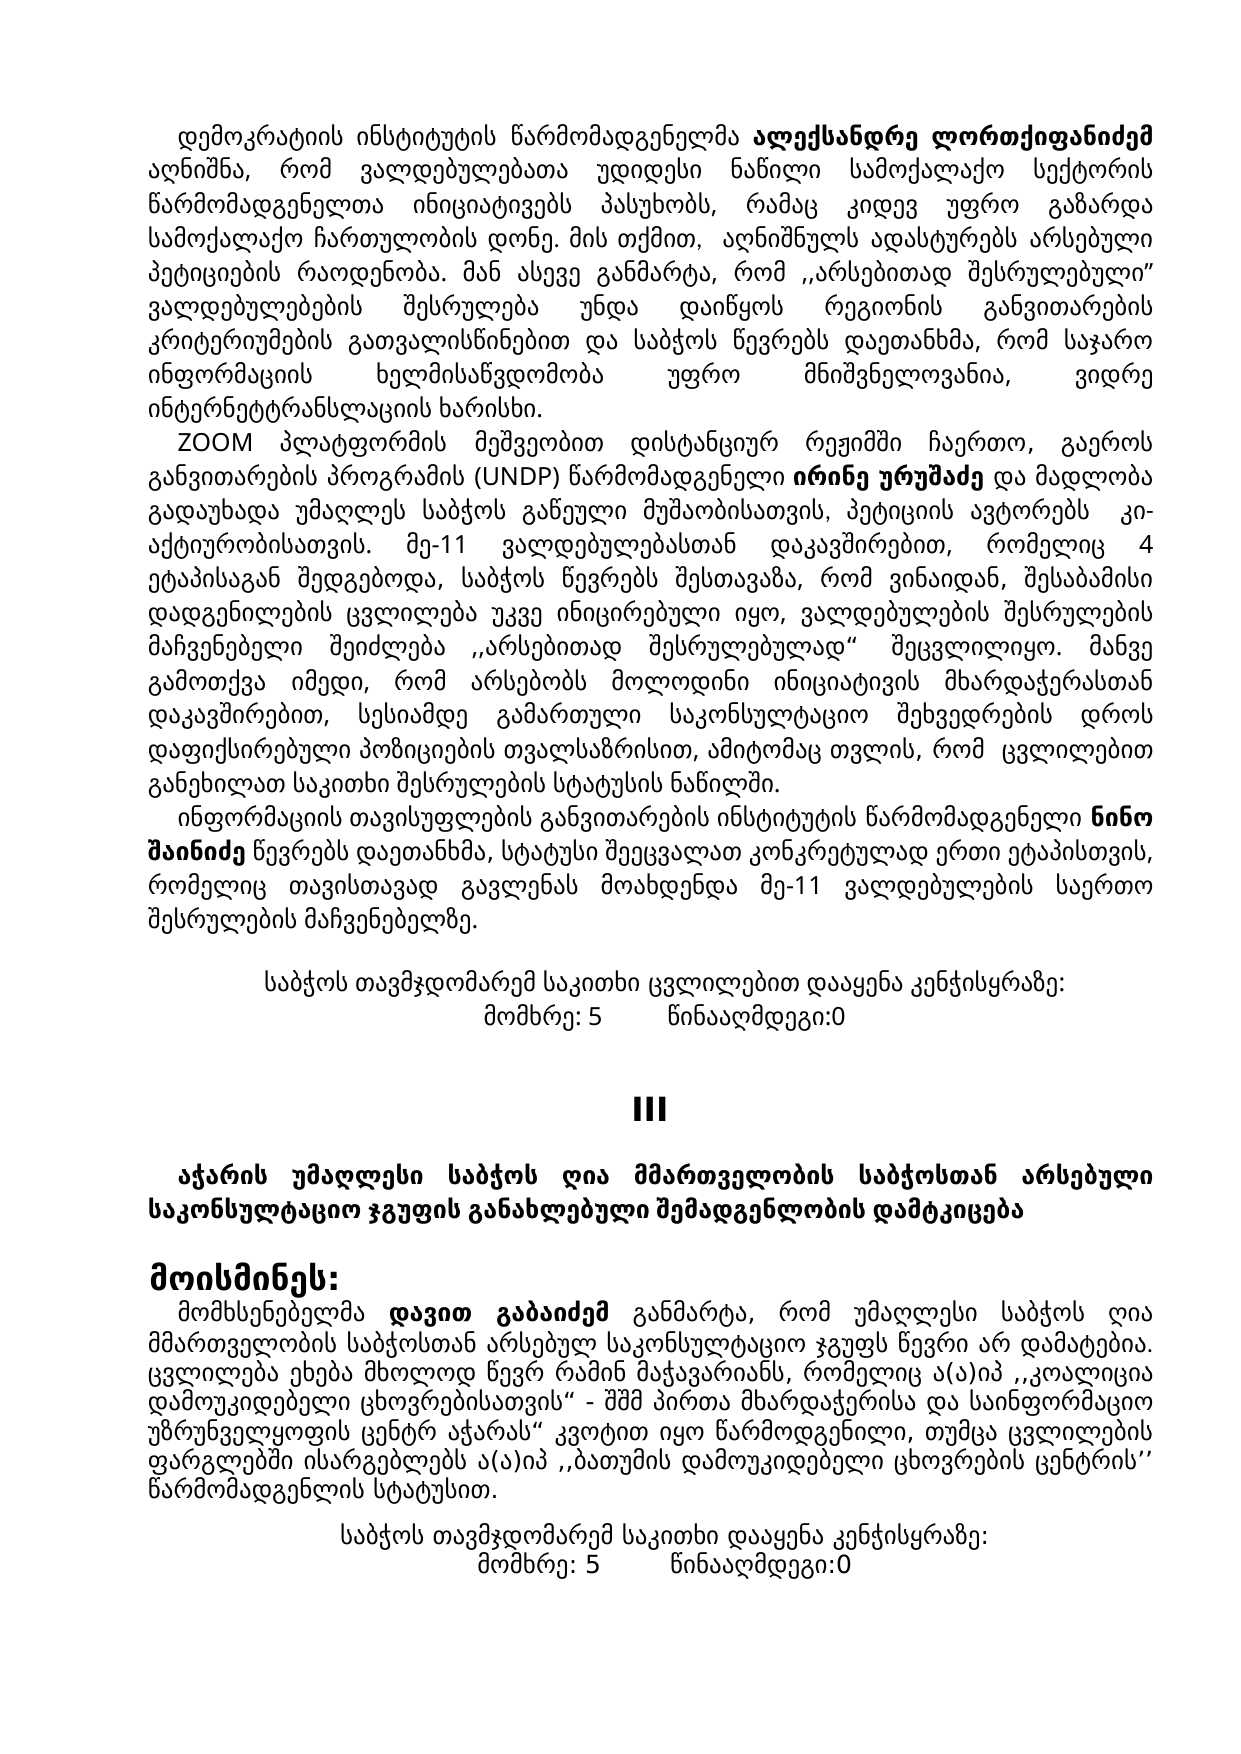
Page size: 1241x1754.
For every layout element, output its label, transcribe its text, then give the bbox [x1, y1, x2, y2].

text აჭარის უმაღლესი საბჭოს ღია მმართველობის საბჭოსთან არსებული საკონსულტაციო ჯგუფის განახლებული შემადგენლობის დამტკიცება [148, 1158, 1153, 1226]
text მომხრე: 5 წინააღმდეგი:0 [148, 1550, 1152, 1579]
text მომხსენებელმა დავით გაბაიძემ განმარტა, რომ უმაღლესი საბჭოს ღია მმართველობის საბჭოსთან არსებულ საკონსულტაციო ჯგუფს წევრი არ დამატებია. ცვლილება ეხება მხოლოდ წევრ რამინ მაჭავარიანს, რომელიც ა(ა)იპ ,,კოალიცია დამოუკიდებელი ცხოვრებისათვის“ - შშმ პირთა მხარდაჭერისა და საინფორმაციო უზრუნველყოფის ცენტრ აჭარას“ კვოტით იყო წარმოდგენილი, თუმცა ცვლილების ფარგლებში ისარგებლებს ა(ა)იპ ,,ბათუმის დამოუკიდებელი ცხოვრების ცენტრის’’ წარმომადგენლის სტატუსით. [148, 1299, 1153, 1504]
text ZOOM პლატფორმის მეშვეობით დისტანციურ რეჟიმში ჩაერთო, გაეროს განვითარების პროგრამის (UNDP) წარმომადგენელი ირინე ურუშაძე და მადლობა გადაუხადა უმაღლეს საბჭოს გაწეული მუშაობისათვის, პეტიციის ავტორებს კი-აქტიურობისათვის. მე-11 ვალდებულებასთან დაკავშირებით, რომელიც 4 ეტაპისაგან შედგებოდა, საბჭოს წევრებს შესთავაზა, რომ ვინაიდან, შესაბამისი დადგენილების ცვლილება უკვე ინიცირებული იყო, ვალდებულების შესრულების მაჩვენებელი შეიძლება ,,არსებითად შესრულებულად“ შეცვლილიყო. მანვე გამოთქვა იმედი, რომ არსებობს მოლოდინი ინიციატივის მხარდაჭერასთან დაკავშირებით, სესიამდე გამართული საკონსულტაციო შეხვედრების დროს დაფიქსირებული პოზიციების თვალსაზრისით, ამიტომაც თვლის, რომ ცვლილებით განეხილათ საკითხი შესრულების სტატუსის ნაწილში. [148, 425, 1153, 799]
text ინფორმაციის თავისუფლების განვითარების ინსტიტუტის წარმომადგენელი ნინო შაინიძე წევრებს დაეთანხმა, სტატუსი შეეცვალათ კონკრეტულად ერთი ეტაპისთვის, რომელიც თავისთავად გავლენას მოახდენდა მე-11 ვალდებულების საერთო შესრულების მაჩვენებელზე. [148, 799, 1153, 936]
text საბჭოს თავმჯდომარემ საკითხი ცვლილებით დააყენა კენჭისყრაზე: [148, 964, 1152, 998]
text საბჭოს თავმჯდომარემ საკითხი დააყენა კენჭისყრაზე: [148, 1521, 1152, 1550]
text მომხრე: 5 წინააღმდეგი:0 [148, 998, 1152, 1032]
text მოისმინეს: [149, 1260, 1152, 1299]
text III [148, 1061, 1152, 1129]
text დემოკრატიის ინსტიტუტის წარმომადგენელმა ალექსანდრე ლორთქიფანიძემ აღნიშნა, რომ ვალდებულებათა უდიდესი ნაწილი სამოქალაქო სექტორის წარმომადგენელთა ინიციატივებს პასუხობს, რამაც კიდევ უფრო გაზარდა სამოქალაქო ჩართულობის დონე. მის თქმით, აღნიშნულს ადასტურებს არსებული პეტიციების რაოდენობა. მან ასევე განმარტა, რომ ,,არსებითად შესრულებული’’ ვალდებულებების შესრულება უნდა დაიწყოს რეგიონის განვითარების კრიტერიუმების გათვალისწინებით და საბჭოს წევრებს დაეთანხმა, რომ საჯარო ინფორმაციის ხელმისაწვდომობა უფრო მნიშვნელოვანია, ვიდრე ინტერნეტტრანსლაციის ხარისხი. [148, 118, 1153, 425]
